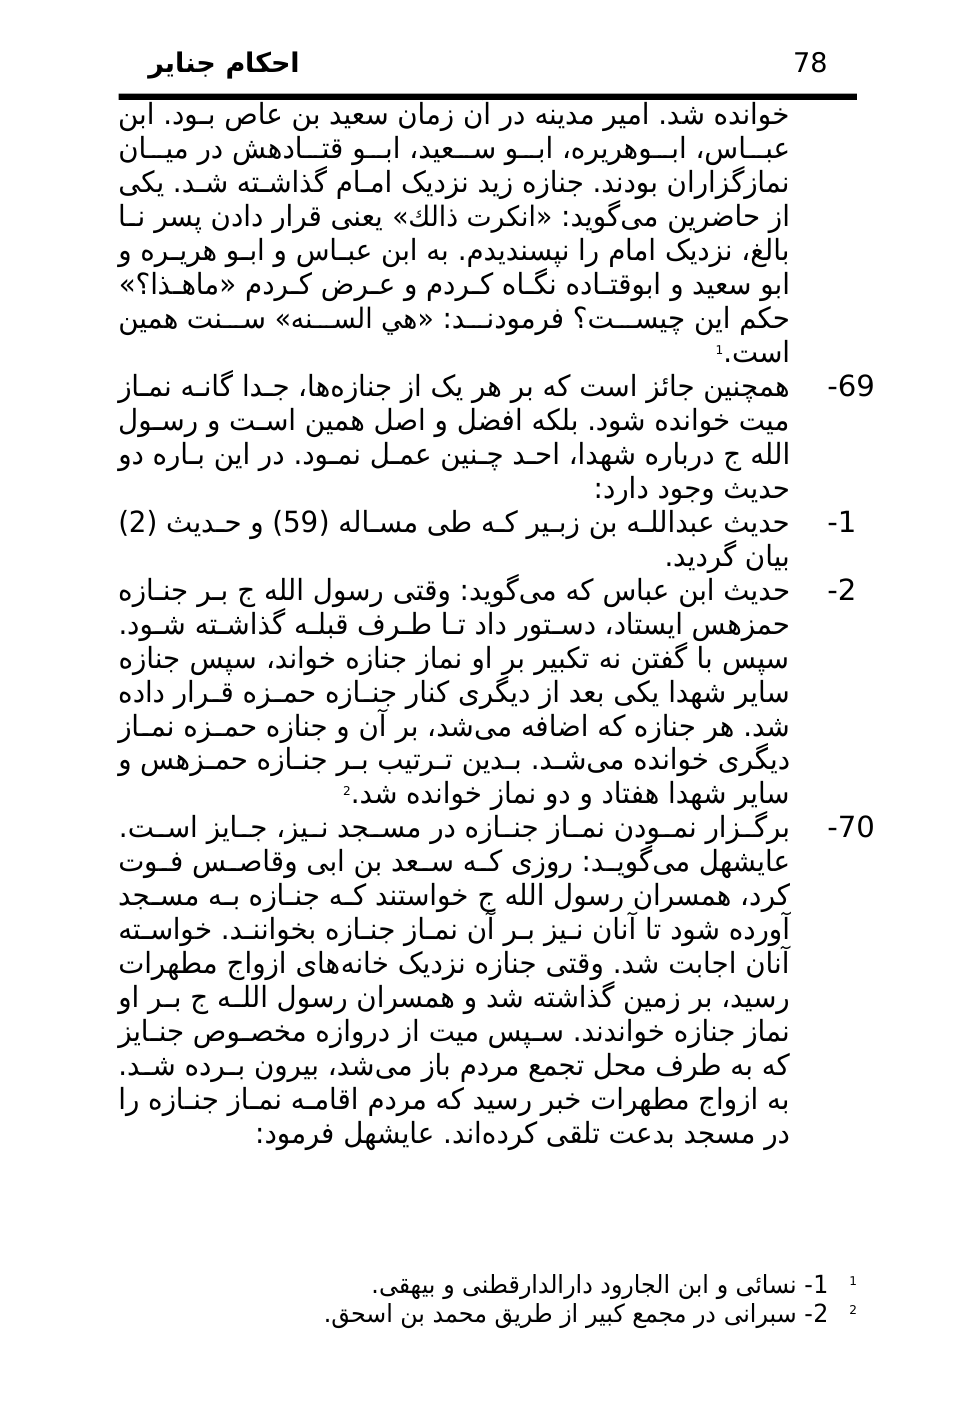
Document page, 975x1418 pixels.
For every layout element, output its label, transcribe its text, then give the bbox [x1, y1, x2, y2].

list حدیث ابن عباس که می‌گوید: وقتی رسول الله ج بر جنازه حمزهس ایستاد، دستور داد تا طرف قبله گذاشته شود. سپس با گفتن نه تکبیر بر او نماز جنازه خواند، سپس جنازه سایر شهدا یکی بعد از دیگری کنار جنازه حمزه قرار داده شد. هر جنازه که اضافه می‌شد، بر آن و جنازه حمزه نماز دیگری خوانده می‌شد. بدین ترتیب بر جنازه حمزهس و سایر شهدا هفتاد و دو نماز خوانده شد. [118, 573, 827, 811]
list برگزار نمودن نماز جنازه در مسجد نیز، جایز است. عایشهل می‌گوید: روزی که سعد بن ابی وقاصس فوت کرد، همسران رسول الله ج خواستند که جنازه به مسجد آورده شود تا آنان نیز بر آن نماز جنازه بخوانند. خواسته آنان اجابت شد. وقتی جنازه نزدیک خانه‌های ازواج مطهرات رسید، بر زمین گذاشته شد و همسران رسول الله ج بر او نماز جنازه خواندند. سپس میت از دروازه مخصوص جنایز که به طرف محل تجمع مردم باز می‌شد، بیرون برده شد. به ازواج مطهرات خبر رسید که مردم اقامه نماز جنازه را در مسجد بدعت تلقی کرده‌اند. عایشهل فرمود: [118, 811, 827, 1150]
list حدیث عبدالله بن زبیر که طی مساله (59) و حدیث (2) بیان گردید. [118, 505, 827, 573]
list همچنین جائز است که بر هر یک از جنازه‌ها، جدا گانه نماز میت خوانده شود. بلکه افضل و اصل همین است و رسول الله ج درباره شهدا، احد چنین عمل نمود. در این باره دو حدیث وجود دارد: [118, 369, 827, 505]
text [118, 98, 827, 369]
